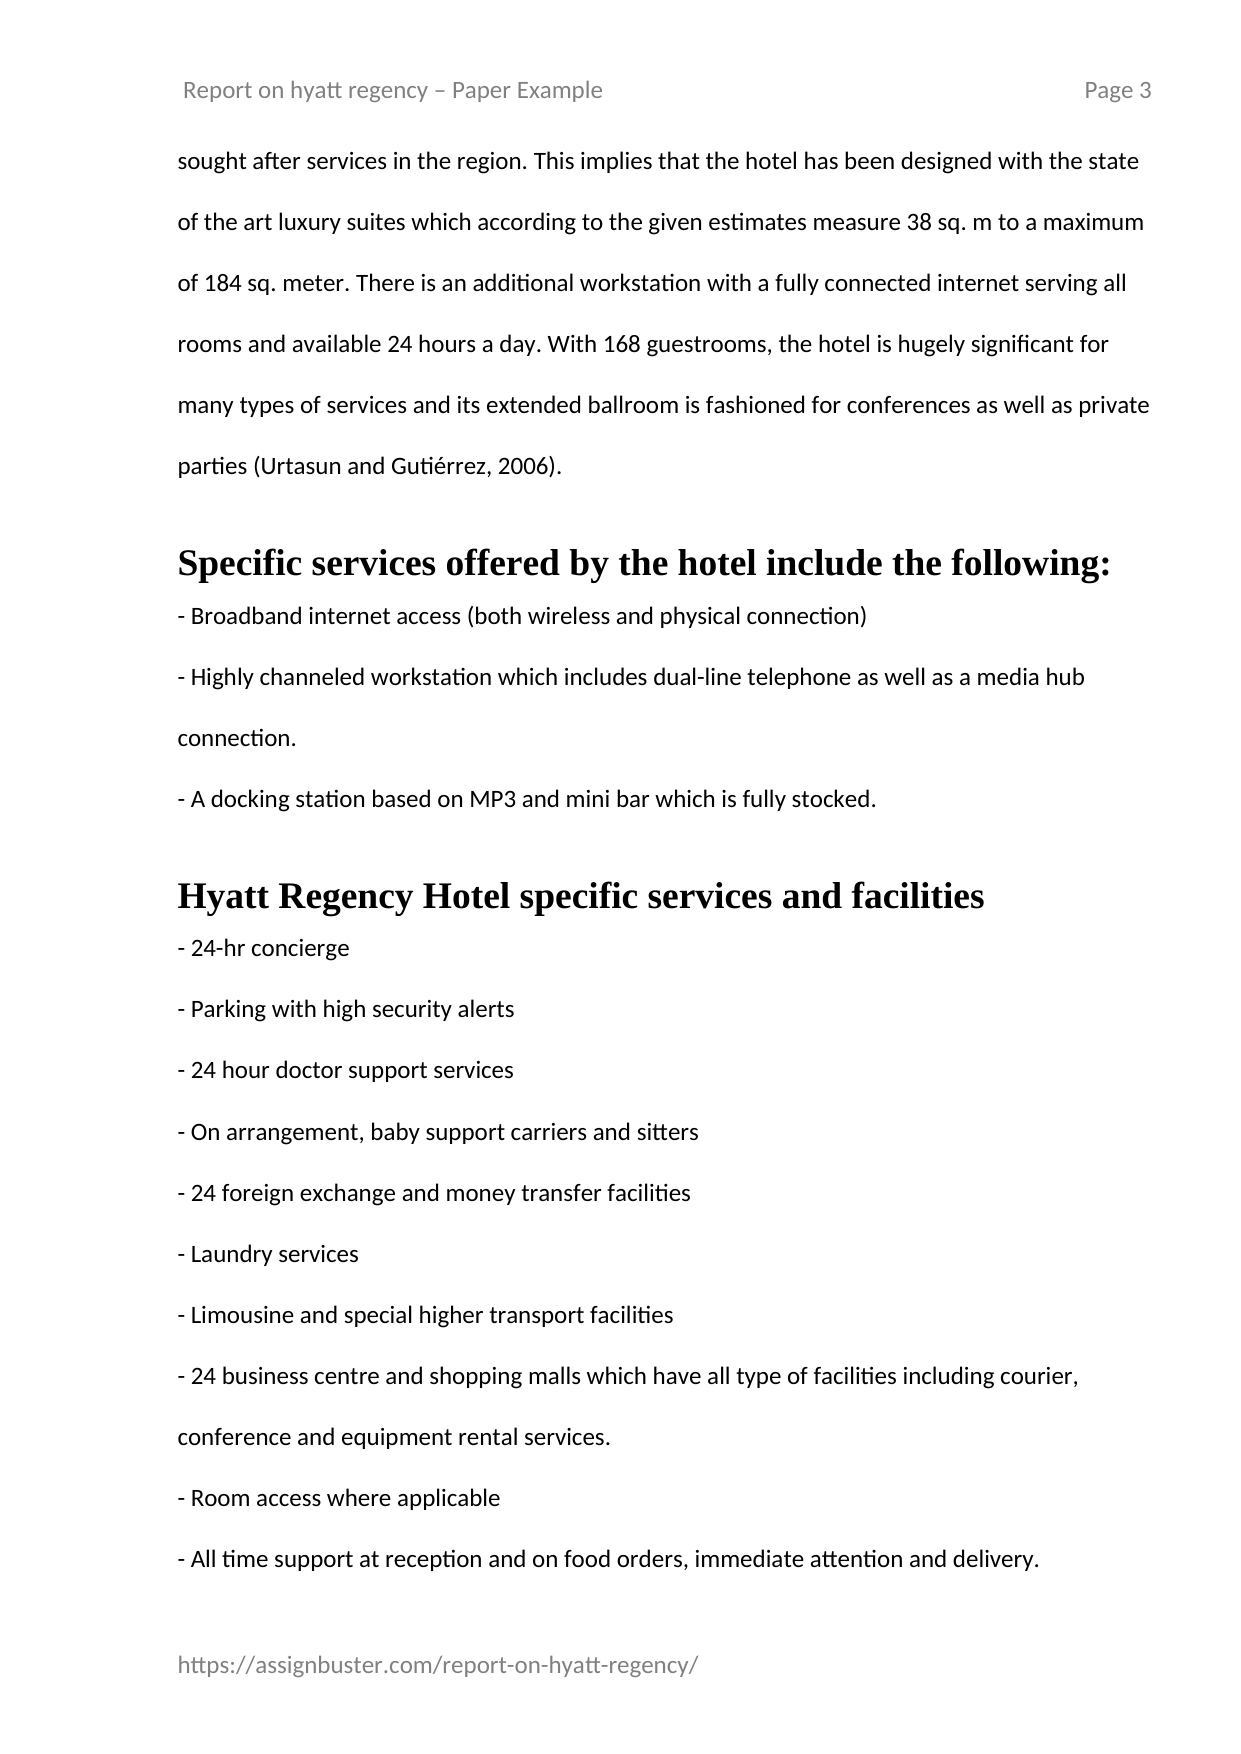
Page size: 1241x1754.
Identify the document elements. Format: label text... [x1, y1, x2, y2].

text - 24-hr concierge - Parking with high security alerts - 24 hour doctor support services - On arrangement, baby support carriers and sitters - 24 foreign exchange and money transfer facilities - Laundry services - Limousine and special higher transport facilities - 24 business centre and shopping malls which have all type of facilities including courier, conference and equipment rental services. - Room access where applicable - All time support at reception and on food orders, immediate attention and delivery. [177, 932, 1152, 1573]
text - Broadband internet access (both wireless and physical connection) - Highly channeled workstation which includes dual-line telephone as well as a media hub connection. - A docking station based on MP3 and mini bar which is fully stocked. [177, 600, 1152, 813]
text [177, 145, 1152, 481]
subtitle Specific services offered by the hotel include the following: [177, 541, 1152, 584]
subtitle Hyatt Regency Hotel specific services and facilities [177, 873, 1152, 917]
